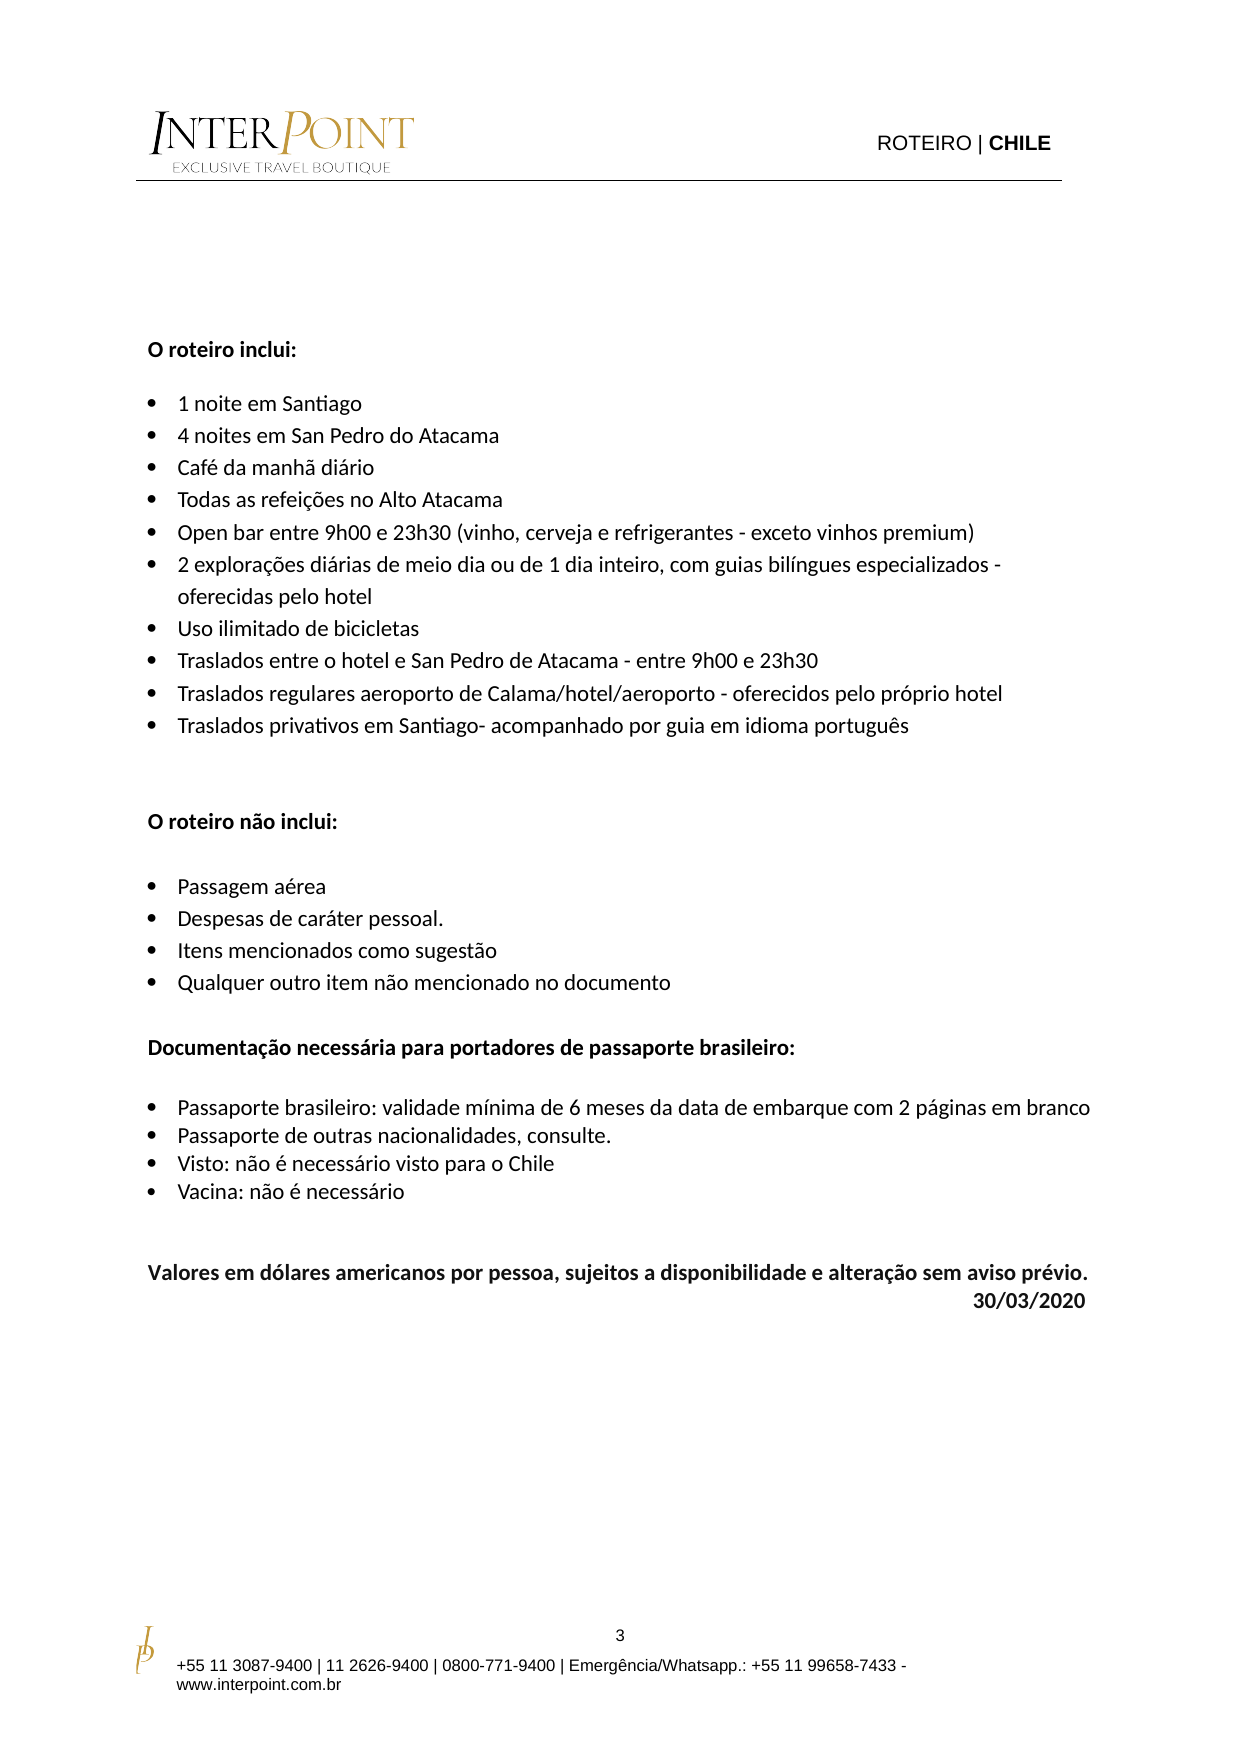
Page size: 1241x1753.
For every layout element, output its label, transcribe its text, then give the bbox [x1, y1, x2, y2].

list Passaporte de outras nacionalidades, consulte. [148, 1121, 1092, 1149]
list Todas as refeições no Alto Atacama [148, 486, 1092, 513]
list Vacina: não é necessário [148, 1177, 1092, 1234]
list Traslados privativos em Santiago- acompanhado por guia em idioma português [148, 711, 1092, 739]
text 30/03/2020 [898, 1286, 1092, 1314]
list Café da manhã diário [148, 453, 1092, 481]
list Qualquer outro item não mencionado no documento [148, 968, 1092, 996]
list Despesas de caráter pessoal. [148, 904, 1092, 932]
list Traslados regulares aeroporto de Calama/hotel/aeroporto - oferecidos pelo próprio hotel [148, 679, 1092, 707]
list Passaporte brasileiro: validade mínima de 6 meses da data de embarque com 2 páginas em branco [148, 1093, 1092, 1121]
list 1 noite em Santiago [148, 389, 1092, 417]
list Open bar entre 9h00 e 23h30 (vinho, cerveja e refrigerantes - exceto vinhos premium) [148, 518, 1092, 546]
list 4 noites em San Pedro do Atacama [148, 421, 1092, 449]
text Documentação necessária para portadores de passaporte brasileiro: [148, 1033, 1092, 1061]
list Uso ilimitado de bicicletas [148, 614, 1092, 642]
list Passagem aérea [148, 872, 1092, 900]
text Valores em dólares americanos por pessoa, sujeitos a disponibilidade e alteração sem aviso prévio. [148, 1258, 1092, 1286]
list Visto: não é necessário visto para o Chile [148, 1149, 1092, 1177]
picture [148, 111, 414, 175]
text O roteiro inclui: [148, 335, 1092, 363]
text O roteiro não inclui: [148, 807, 1092, 835]
picture [136, 1626, 154, 1674]
list 2 explorações diárias de meio dia ou de 1 dia inteiro, com guias bilíngues especializados - oferecidas pelo hotel [148, 550, 1092, 610]
list Traslados entre o hotel e San Pedro de Atacama - entre 9h00 e 23h30 [148, 646, 1092, 674]
list Itens mencionados como sugestão [148, 936, 1092, 964]
